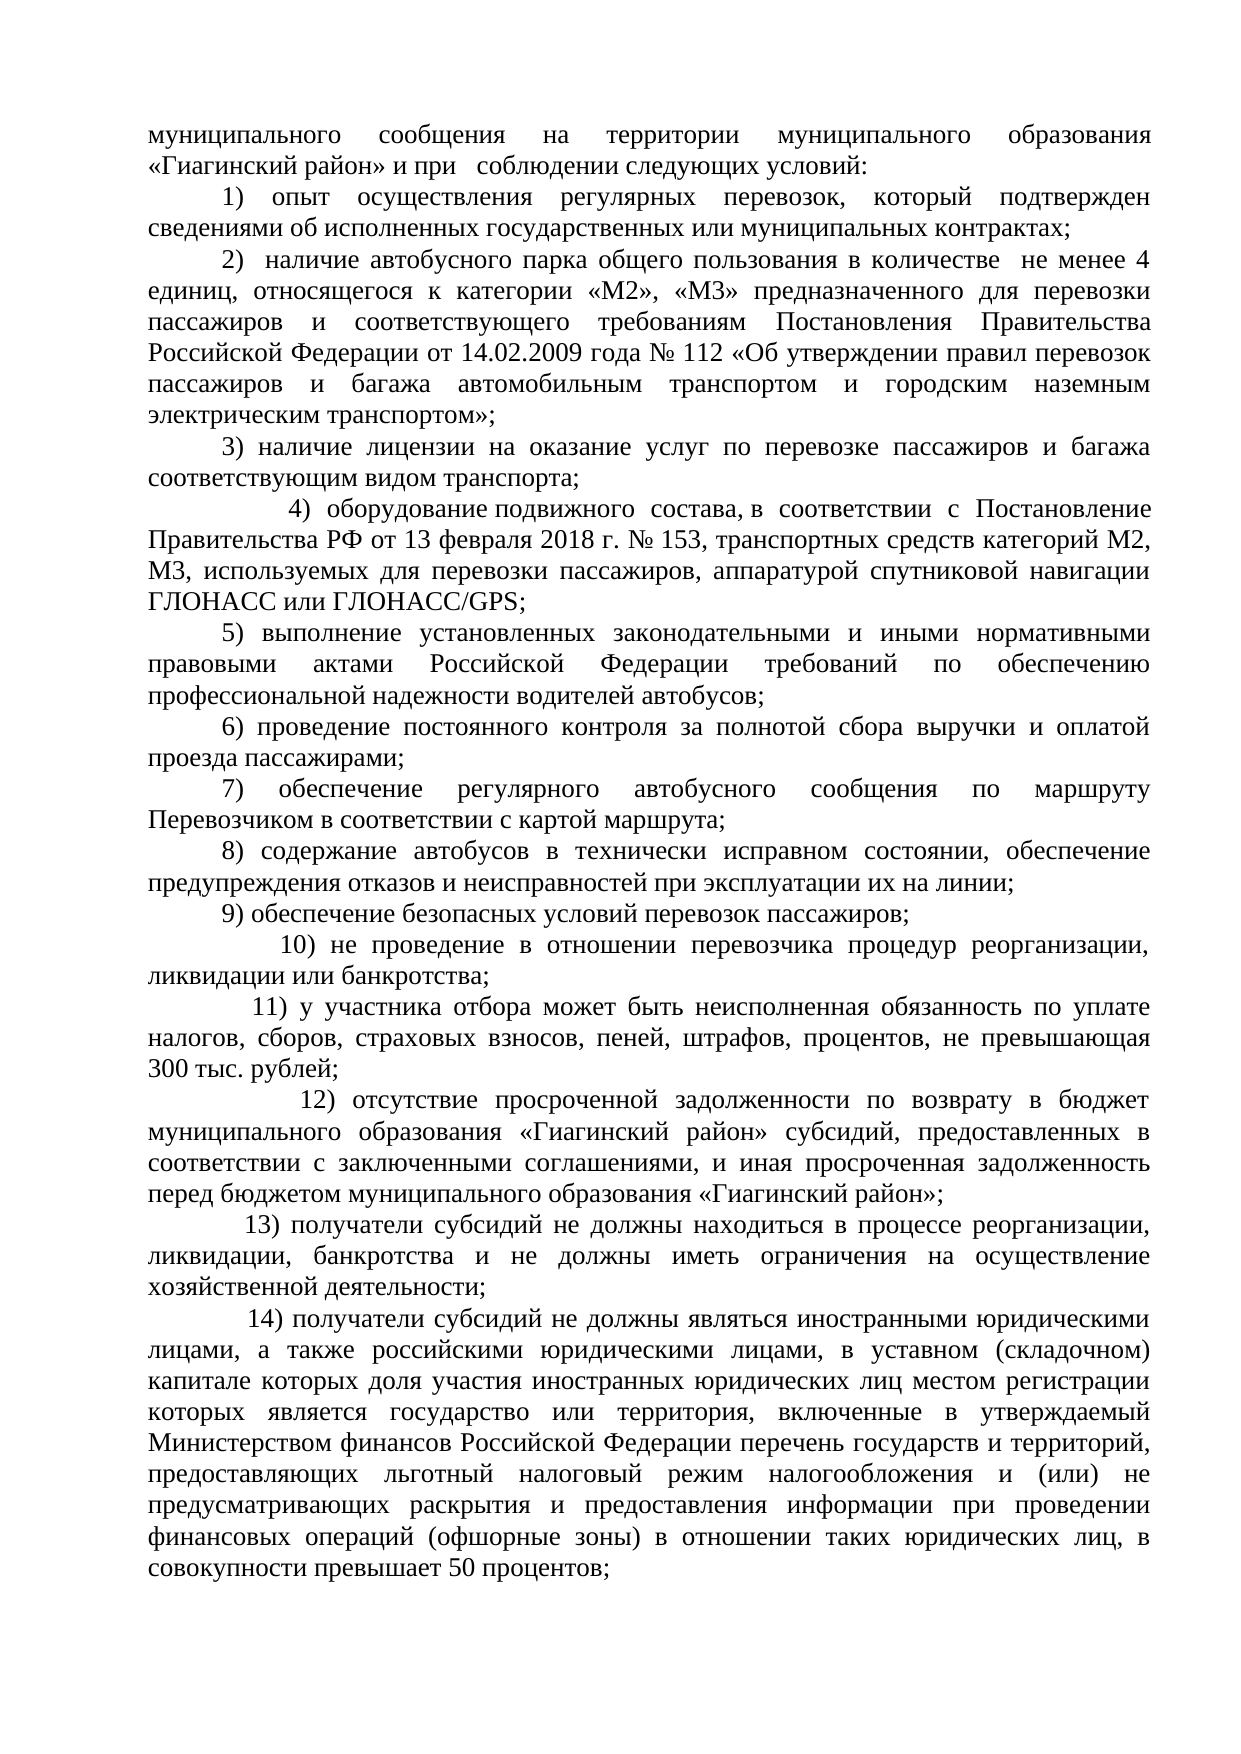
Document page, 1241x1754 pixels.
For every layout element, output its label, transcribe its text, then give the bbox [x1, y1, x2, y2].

text 8) содержание автобусов в технически исправном состоянии, обеспечение предупреждения отказов и неисправностей при эксплуатации их на линии; [148, 834, 1152, 897]
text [148, 118, 1152, 180]
text 9) обеспечение безопасных условий перевозок пассажиров; [148, 897, 1152, 928]
text 5) выполнение установленных законодательными и иными нормативными правовыми актами Российской Федерации требований по обеспечению профессиональной надежности водителей автобусов; [148, 616, 1152, 710]
text 3) наличие лицензии на оказание услуг по перевозке пассажиров и багажа соответствующим видом транспорта; [148, 429, 1152, 492]
text 1) опыт осуществления регулярных перевозок, который подтвержден сведениями об исполненных государственных или муниципальных контрактах; [148, 180, 1152, 243]
text 12) отсутствие просроченной задолженности по возврату в бюджет муниципального образования «Гиагинский район» субсидий, предоставленных в соответствии с заключенными соглашениями, и иная просроченная задолженность перед бюджетом муниципального образования «Гиагинский район»; [148, 1084, 1152, 1208]
text 11) у участника отбора может быть неисполненная обязанность по уплате налогов, сборов, страховых взносов, пеней, штрафов, процентов, не превышающая 300 тыс. рублей; [148, 990, 1152, 1084]
text 6) проведение постоянного контроля за полнотой сбора выручки и оплатой проезда пассажирами; [148, 710, 1152, 772]
text 10) не проведение в отношении перевозчика процедур реорганизации, ликвидации или банкротства; [148, 928, 1152, 990]
text 7) обеспечение регулярного автобусного сообщения по маршруту Перевозчиком в соответствии с картой маршрута; [148, 772, 1152, 834]
text 2) наличие автобусного парка общего пользования в количестве не менее 4 единиц, относящегося к категории «М2», «М3» предназначенного для перевозки пассажиров и соответствующего требованиям Постановления Правительства Российской Федерации от 14.02.2009 года № 112 «Об утверждении правил перевозок пассажиров и багажа автомобильным транспортом и городским наземным электрическим транспортом»; [148, 243, 1152, 429]
text 14) получатели субсидий не должны являться иностранными юридическими лицами, а также российскими юридическими лицами, в уставном (складочном) капитале которых доля участия иностранных юридических лиц местом регистрации которых является государство или территория, включенные в утверждаемый Министерством финансов Российской Федерации перечень государств и территорий, предоставляющих льготный налоговый режим налогообложения и (или) не предусматривающих раскрытия и предоставления информации при проведении финансовых операций (офшорные зоны) в отношении таких юридических лиц, в совокупности превышает 50 процентов; [148, 1302, 1152, 1582]
text 4) оборудование подвижного состава, в соответствии с Постановление Правительства РФ от 13 февраля 2018 г. № 153, транспортных средств категорий М2, М3, используемых для перевозки пассажиров, аппаратурой спутниковой навигации ГЛОНАСС или ГЛОНАСС/GPS; [148, 492, 1152, 616]
text 13) получатели субсидий не должны находиться в процессе реорганизации, ликвидации, банкротства и не должны иметь ограничения на осуществление хозяйственной деятельности; [148, 1208, 1152, 1302]
